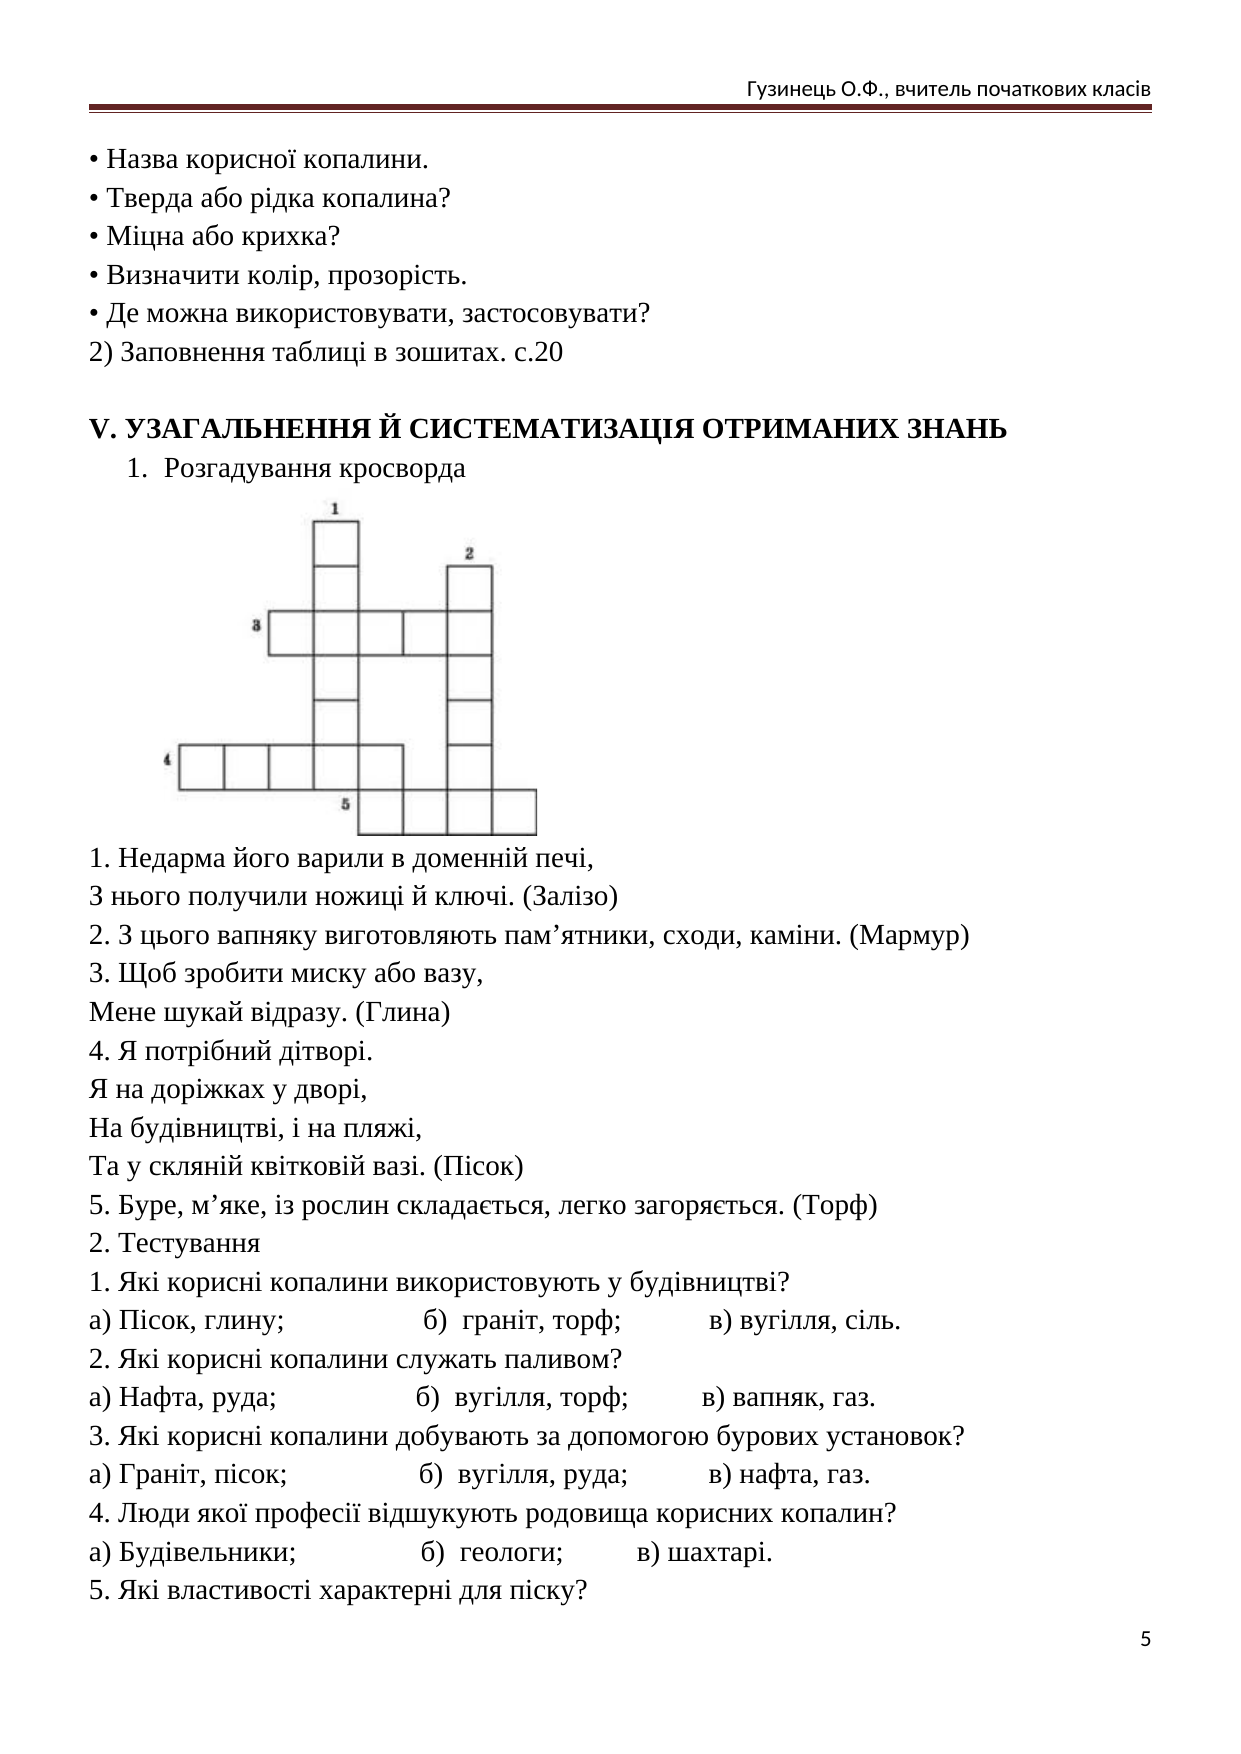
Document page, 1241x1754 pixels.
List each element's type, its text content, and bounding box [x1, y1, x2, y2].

text 2. Які корисні копалини служать паливом? [89, 1341, 1152, 1374]
text 2. Тестування [89, 1225, 1152, 1259]
text 5. Які властивості характерні для піску? [89, 1572, 1152, 1606]
text а) Пісок, глину; б) граніт, торф; в) вугілля, сіль. [89, 1302, 1152, 1336]
text Я на доріжках у дворі, [89, 1071, 1152, 1105]
text 2) Заповнення таблиці в зошитах. с.20 [89, 334, 1152, 368]
text Мене шукай відразу. (Глина) [89, 994, 1152, 1028]
text З нього получили ножиці й ключі. (Залізо) [89, 878, 1152, 912]
list Розгадування кросворда [126, 450, 1152, 483]
text 1. Недарма його варили в доменній печі, [89, 840, 1152, 873]
text а) Будівельники; б) геологи; в) шахтарі. [89, 1534, 1152, 1567]
text 4. Я потрібний дітворі. [89, 1033, 1152, 1066]
text 2. З цього вапняку виготовляють пам’ятники, сходи, каміни. (Мармур) [89, 917, 1152, 951]
text • Тверда або рідка копалина? [89, 180, 1152, 213]
text • Міцна або крихка? [89, 218, 1152, 252]
text а) Нафта, руда; б) вугілля, торф; в) вапняк, газ. [89, 1379, 1152, 1413]
text • Де можна використовувати, застосовувати? [89, 296, 1152, 329]
text • Визначити колір, прозорість. [89, 257, 1152, 291]
text 4. Люди якої професії відшукують родовища корисних копалин? [89, 1495, 1152, 1529]
text а) Граніт, пісок; б) вугілля, руда; в) нафта, газ. [89, 1457, 1152, 1490]
text V. УЗАГАЛЬНЕННЯ Й СИСТЕМАТИЗАЦІЯ ОТРИМАНИХ ЗНАНЬ [89, 411, 1152, 445]
text 3. Які корисні копалини добувають за допомогою бурових установок? [89, 1418, 1152, 1452]
text 5. Буре, м’яке, із рослин складається, легко загоряється. (Торф) [89, 1187, 1152, 1220]
text Та у скляній квітковій вазі. (Пісок) [89, 1148, 1152, 1182]
text • Назва корисної копалини. [89, 141, 1152, 175]
text На будівництві, і на пляжі, [89, 1110, 1152, 1143]
text 3. Щоб зробити миску або вазу, [89, 956, 1152, 989]
picture [163, 488, 538, 836]
text 1. Які корисні копалини використовують у будівництві? [89, 1264, 1152, 1297]
